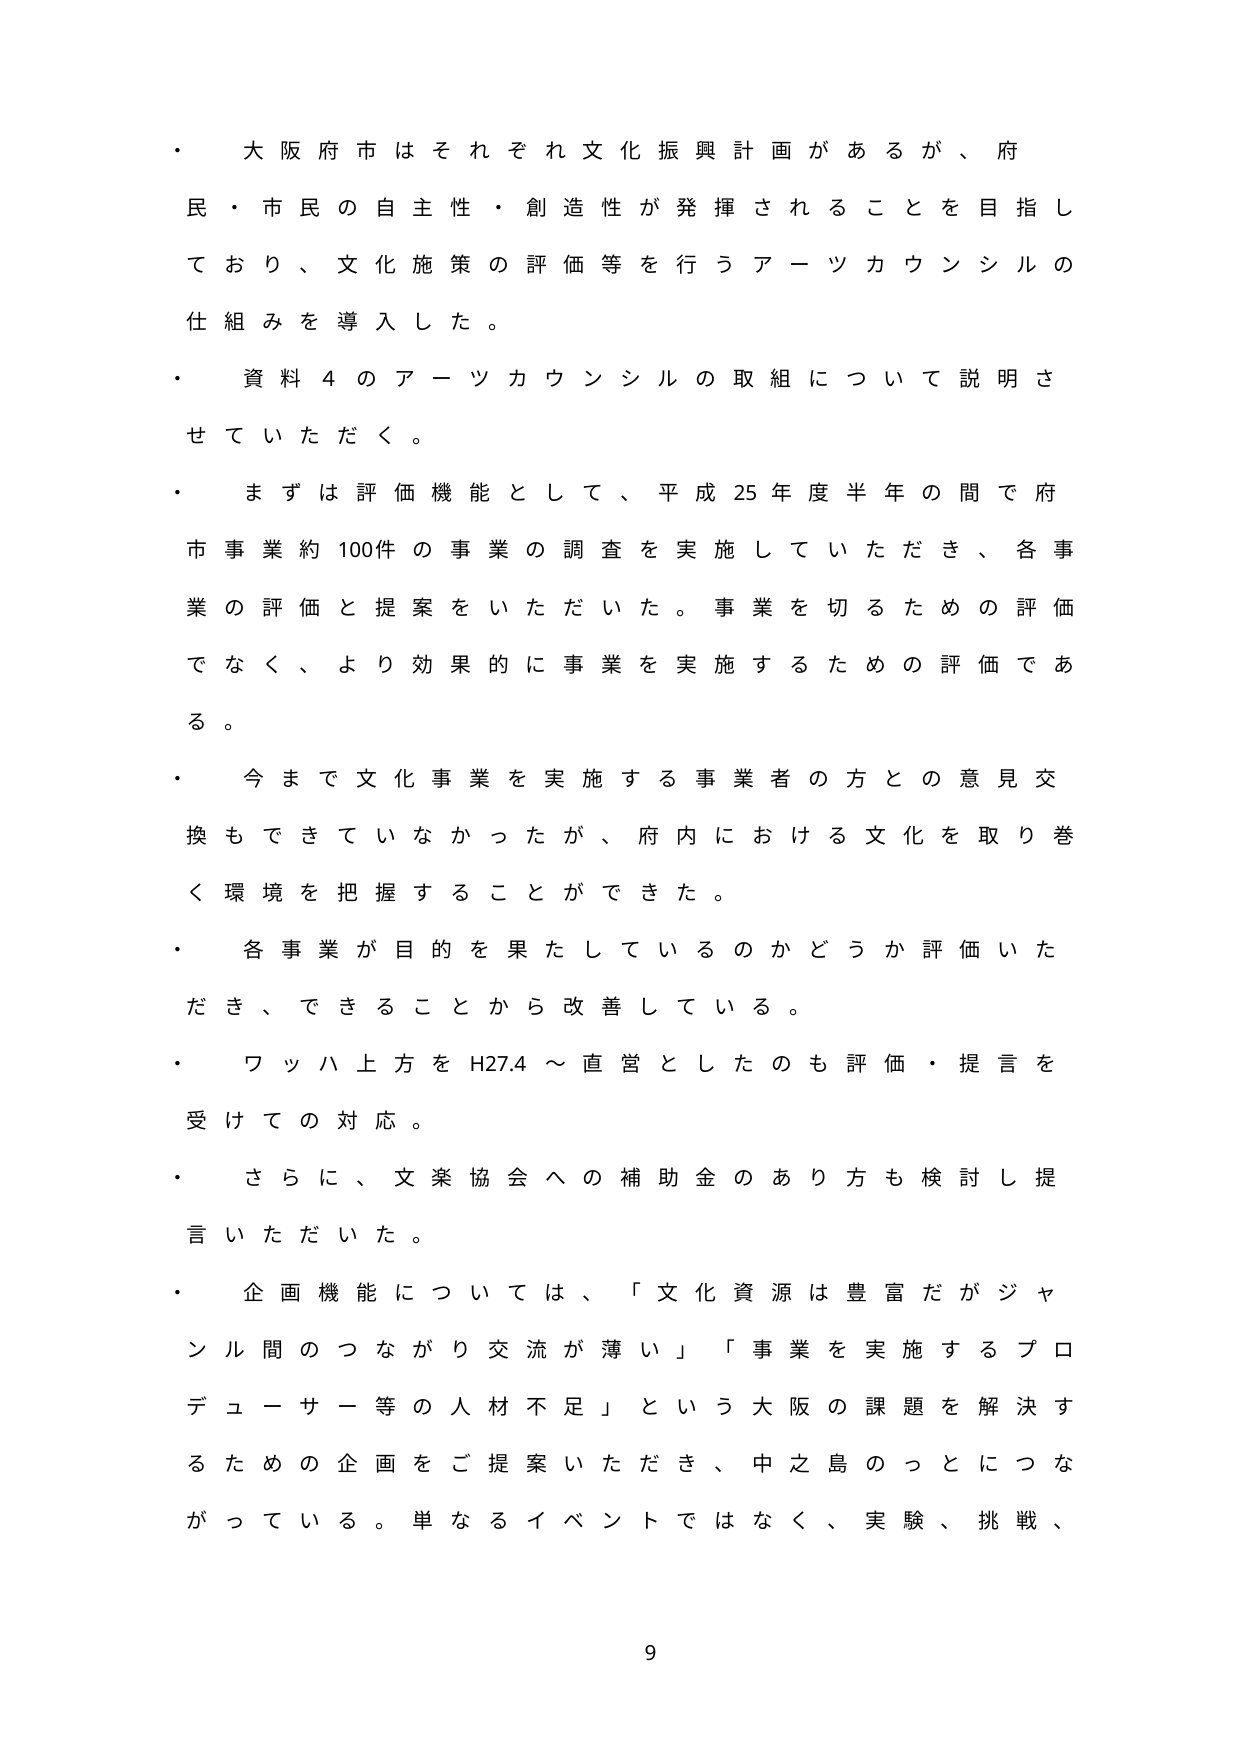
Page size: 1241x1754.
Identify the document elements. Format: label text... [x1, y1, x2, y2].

text ・ まずは評価機能として、平成25年度半年の間で府市事業約100件の事業の調査を実施していただき、各事業の評価と提案をいただいた。事業を切るための評価でなく、より効果的に事業を実施するための評価である。 [168, 463, 1091, 748]
text ・ 今まで文化事業を実施する事業者の方との意見交換もできていなかったが、府内における文化を取り巻く環境を把握することができた。 [168, 748, 1091, 920]
text ・ さらに、文楽協会への補助金のあり方も検討し提言いただいた。 [168, 1148, 1091, 1262]
text ・ ワッハ上方をH27.4～直営としたのも評価・提言を受けての対応。 [168, 1034, 1091, 1148]
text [168, 1262, 1091, 1548]
text ・ 各事業が目的を果たしているのかどうか評価いただき、できることから改善している。 [168, 920, 1091, 1034]
text ・ 大阪府市はそれぞれ文化振興計画があるが、府民・市民の自主性・創造性が発揮されることを目指しており、文化施策の評価等を行うアーツカウンシルの仕組みを導入した。 [168, 121, 1091, 349]
text ・ 資料４のアーツカウンシルの取組について説明させていただく。 [168, 349, 1091, 463]
